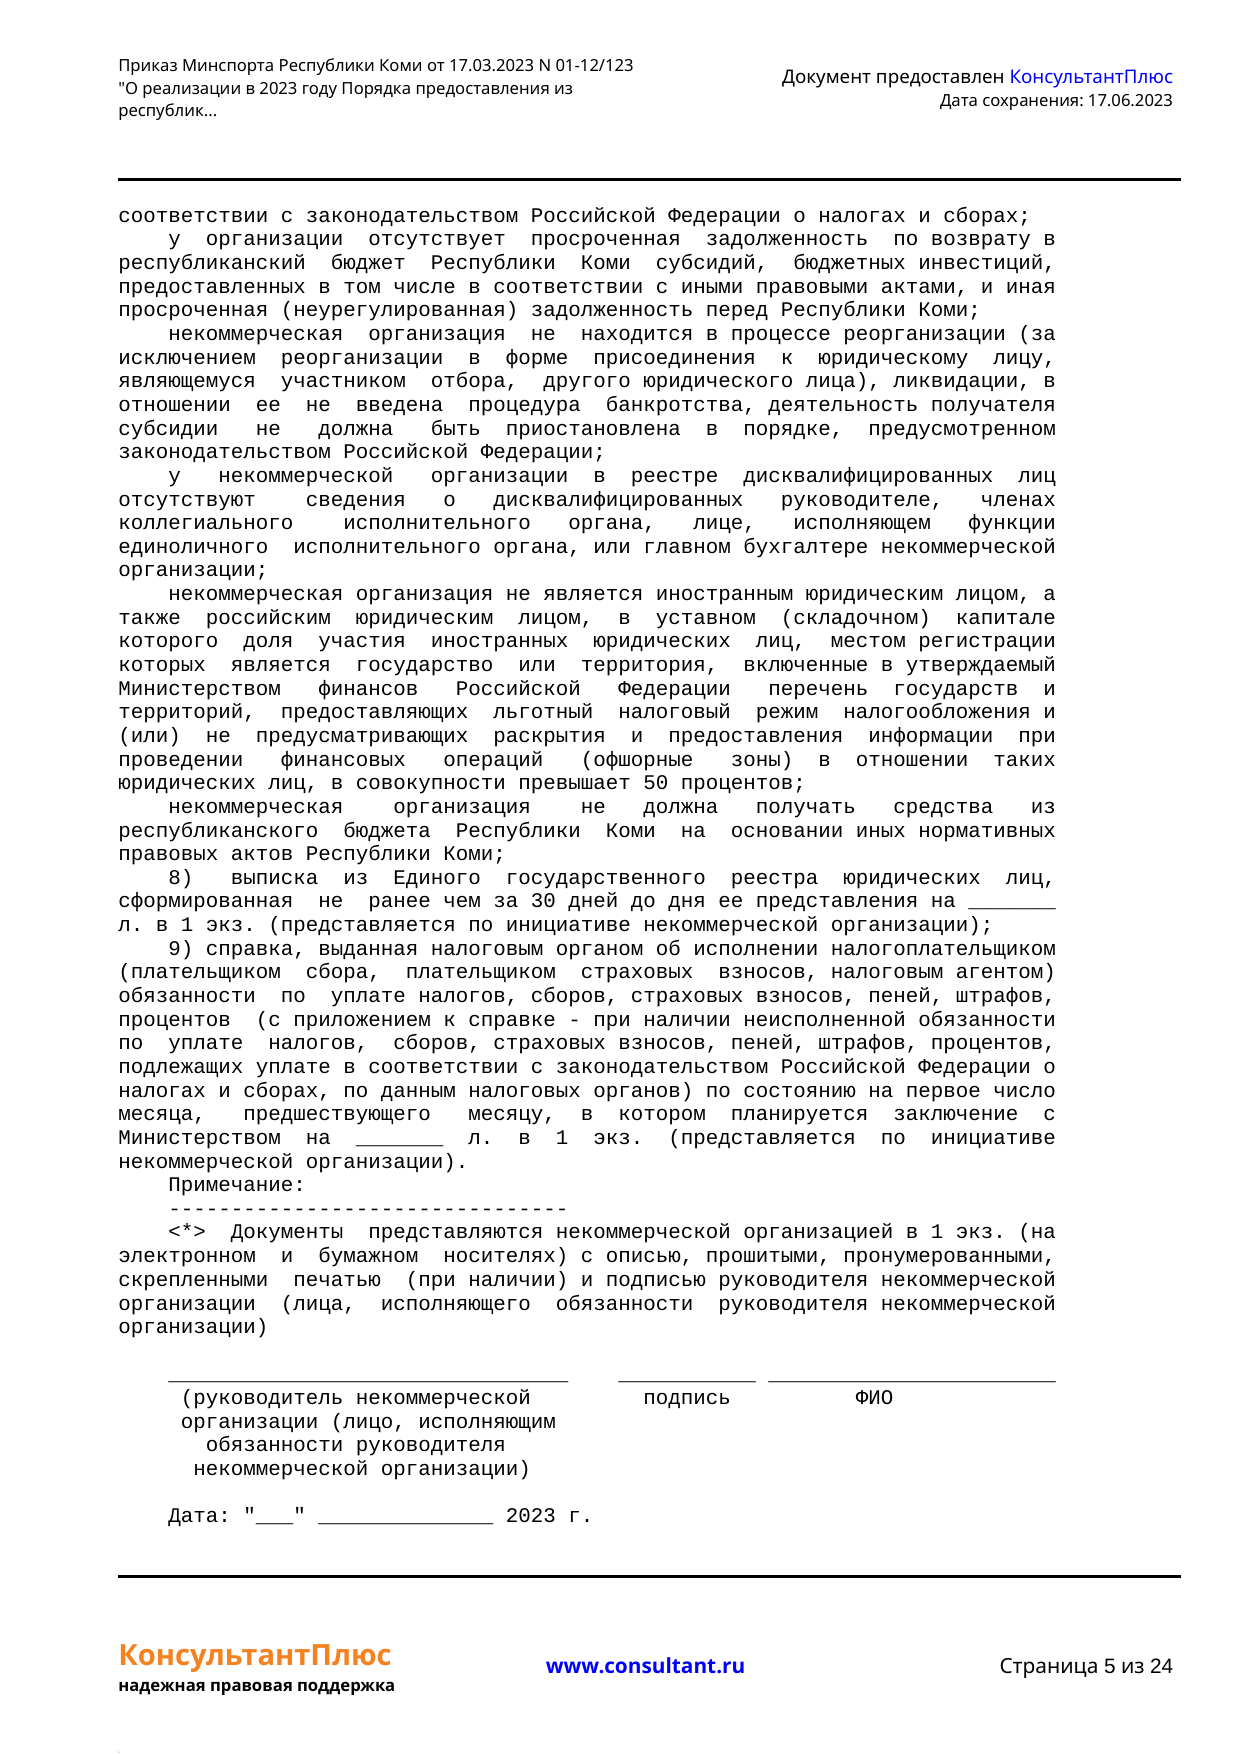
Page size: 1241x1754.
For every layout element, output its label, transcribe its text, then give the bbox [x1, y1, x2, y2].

text отсутствуют сведения о дисквалифицированных руководителе, членах [118, 488, 1181, 512]
text республиканского бюджета Республики Коми на основании иных нормативных [118, 819, 1181, 843]
text некоммерческой организации) [118, 1458, 1181, 1482]
text республиканский бюджет Республики Коми субсидий, бюджетных инвестиций, [118, 252, 1181, 276]
text <*> Документы представляются некоммерческой организацией в 1 экз. (на [118, 1222, 1181, 1245]
text коллегиального исполнительного органа, лице, исполняющем функции [118, 512, 1181, 536]
text 9) справка, выданная налоговым органом об исполнении налогоплательщиком [118, 938, 1181, 961]
text электронном и бумажном носителях) с описью, прошитыми, пронумерованными, [118, 1245, 1181, 1269]
text которых является государство или территория, включенные в утверждаемый [118, 654, 1181, 678]
text исключением реорганизации в форме присоединения к юридическому лицу, [118, 347, 1181, 370]
text субсидии не должна быть приостановлена в порядке, предусмотренном [118, 418, 1181, 441]
text также российским юридическим лицом, в уставном (складочном) капитале [118, 607, 1181, 630]
text у организации отсутствует просроченная задолженность по возврату в [118, 228, 1181, 252]
text обязанности по уплате налогов, сборов, страховых взносов, пеней, штрафов, [118, 985, 1181, 1009]
text (руководитель некоммерческой подпись ФИО [118, 1387, 1181, 1411]
text налогах и сборах, по данным налоговых органов) по состоянию на первое число [118, 1080, 1181, 1103]
text просроченная (неурегулированная) задолженность перед Республики Коми; [118, 299, 1181, 323]
text которого доля участия иностранных юридических лиц, местом регистрации [118, 630, 1181, 654]
text отношении ее не введена процедура банкротства, деятельность получателя [118, 394, 1181, 418]
text у некоммерческой организации в реестре дисквалифицированных лиц [118, 465, 1181, 488]
text некоммерческая организация не находится в процессе реорганизации (за [118, 323, 1181, 347]
text некоммерческой организации). [118, 1151, 1181, 1174]
text (или) не предусматривающих раскрытия и предоставления информации при [118, 725, 1181, 749]
text скрепленными печатью (при наличии) и подписью руководителя некоммерческой [118, 1269, 1181, 1292]
text некоммерческая организация не является иностранным юридическим лицом, а [118, 583, 1181, 607]
text Примечание: [118, 1174, 1181, 1198]
text предоставленных в том числе в соответствии с иными правовыми актами, и иная [118, 276, 1181, 299]
text Министерством на _______ л. в 1 экз. (представляется по инициативе [118, 1127, 1181, 1151]
text некоммерческая организация не должна получать средства из [118, 796, 1181, 819]
text по уплате налогов, сборов, страховых взносов, пеней, штрафов, процентов, [118, 1032, 1181, 1056]
text являющемуся участником отбора, другого юридического лица), ликвидации, в [118, 370, 1181, 394]
text правовых актов Республики Коми; [118, 843, 1181, 867]
text единоличного исполнительного органа, или главном бухгалтере некоммерческой [118, 536, 1181, 559]
text обязанности руководителя [118, 1434, 1181, 1458]
text соответствии с законодательством Российской Федерации о налогах и сборах; [118, 205, 1181, 228]
text сформированная не ранее чем за 30 дней до дня ее представления на _______ [118, 891, 1181, 914]
text процентов (с приложением к справке - при наличии неисполненной обязанности [118, 1009, 1181, 1032]
text юридических лиц, в совокупности превышает 50 процентов; [118, 772, 1181, 796]
text месяца, предшествующего месяцу, в котором планируется заключение с [118, 1103, 1181, 1127]
text (плательщиком сбора, плательщиком страховых взносов, налоговым агентом) [118, 961, 1181, 985]
text организации (лицо, исполняющим [118, 1411, 1181, 1434]
text организации; [118, 559, 1181, 583]
text проведении финансовых операций (офшорные зоны) в отношении таких [118, 749, 1181, 772]
text Дата: "___" ______________ 2023 г. [118, 1505, 1181, 1529]
text -------------------------------- [118, 1198, 1181, 1222]
text подлежащих уплате в соответствии с законодательством Российской Федерации о [118, 1056, 1181, 1080]
text законодательством Российской Федерации; [118, 441, 1181, 465]
text Министерством финансов Российской Федерации перечень государств и [118, 678, 1181, 701]
text ________________________________ ___________ _______________________ [118, 1363, 1181, 1387]
text территорий, предоставляющих льготный налоговый режим налогообложения и [118, 701, 1181, 725]
text л. в 1 экз. (представляется по инициативе некоммерческой организации); [118, 914, 1181, 938]
text 8) выписка из Единого государственного реестра юридических лиц, [118, 867, 1181, 891]
text организации) [118, 1316, 1181, 1340]
text организации (лица, исполняющего обязанности руководителя некоммерческой [118, 1292, 1181, 1316]
